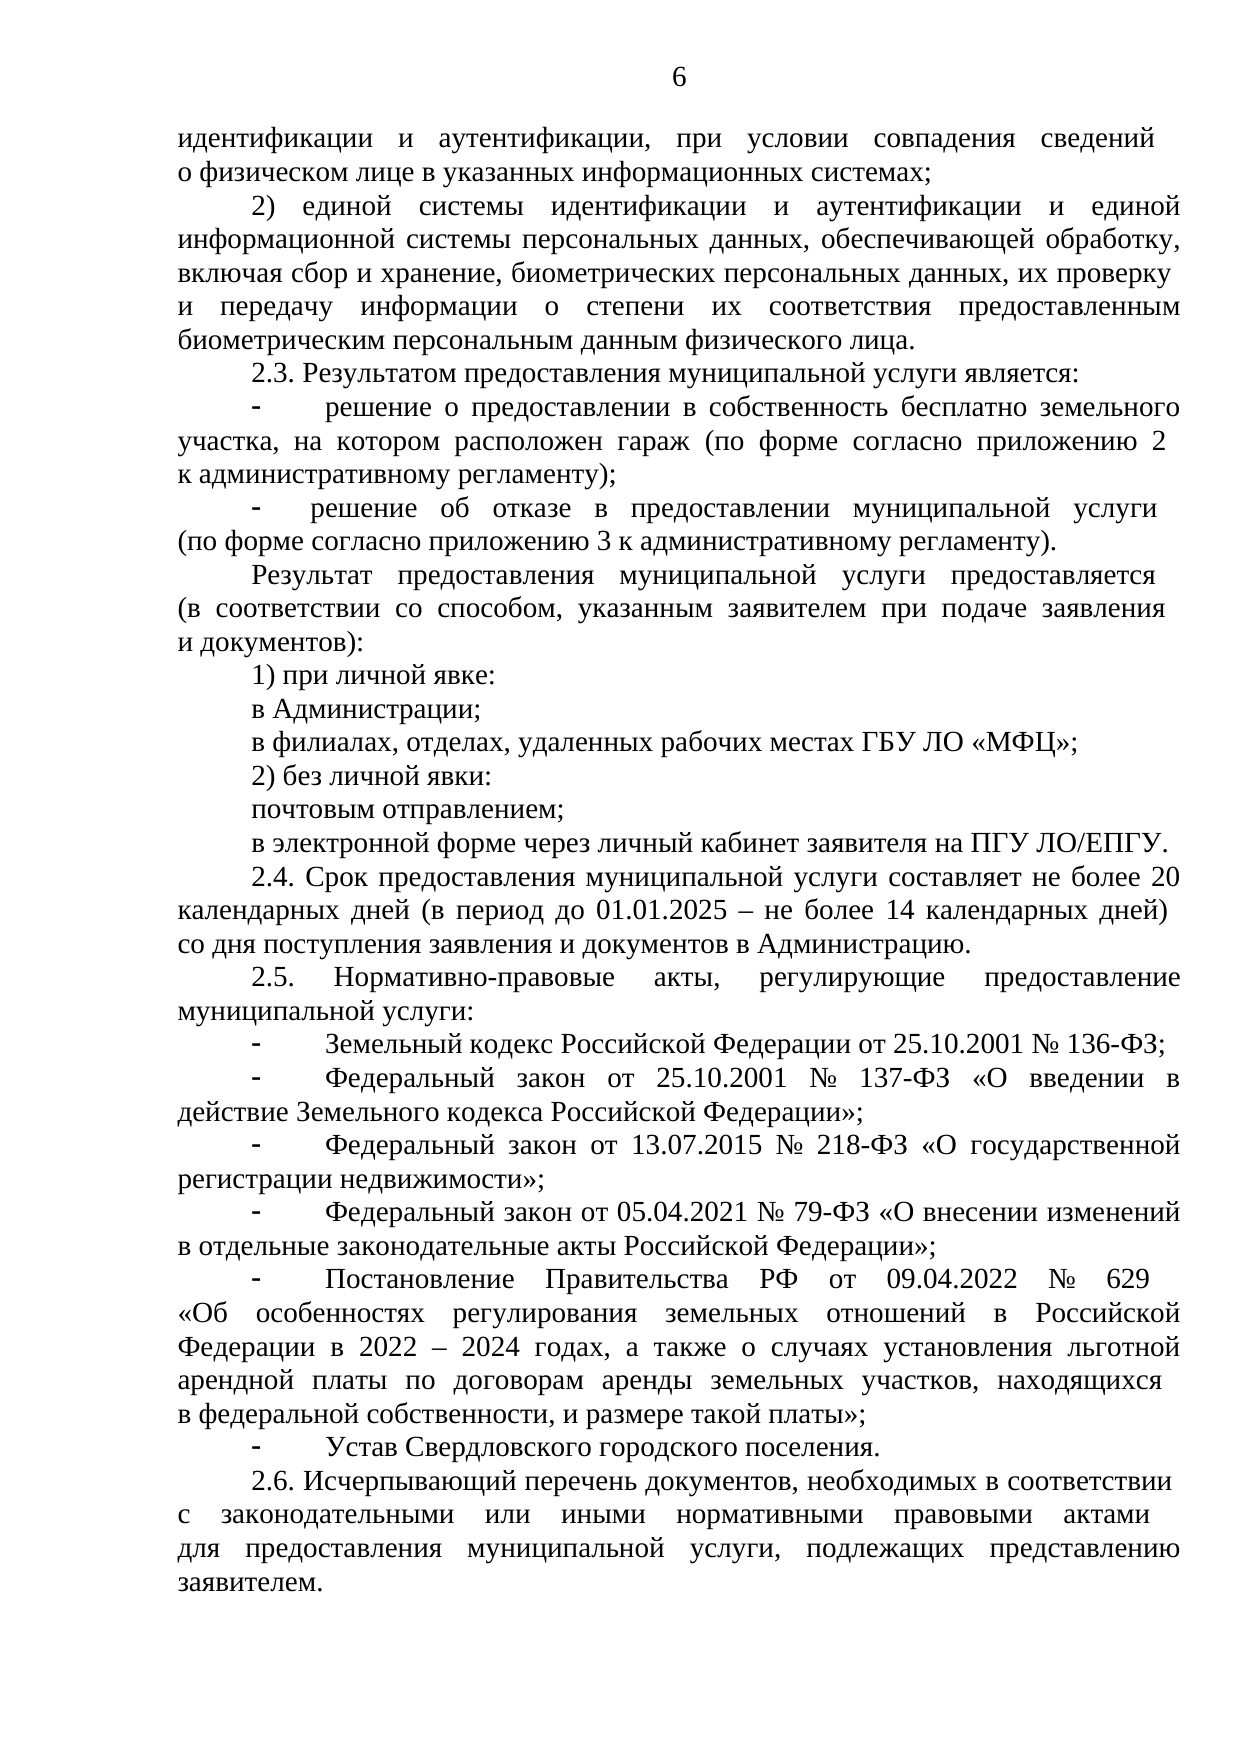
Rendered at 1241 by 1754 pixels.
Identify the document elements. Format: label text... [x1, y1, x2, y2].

text 2.5. Нормативно-правовые акты, регулирующие предоставление муниципальной услуги: [177, 959, 1181, 1026]
text 2) единой системы идентификации и аутентификации и единой информационной системы персональных данных, обеспечивающей обработку, включая сбор и хранение, биометрических персональных данных, их проверку и передачу информации о степени их соответствия предоставленным биометрическим персональным данным физического лица. [177, 188, 1181, 355]
list Федеральный закон от 05.04.2021 № 79-ФЗ «О внесении изменений в отдельные законодательные акты Российской Федерации»; [177, 1194, 1181, 1262]
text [177, 121, 1181, 188]
list решение о предоставлении в собственность бесплатно земельного участка, на котором расположен гараж (по форме согласно приложению 2 к административному регламенту); [177, 389, 1181, 490]
list Федеральный закон от 25.10.2001 № 137-ФЗ «О введении в действие Земельного кодекса Российской Федерации»; [177, 1060, 1181, 1127]
text 2.4. Срок предоставления муниципальной услуги составляет не более 20 календарных дней (в период до 01.01.2025 – не более 14 календарных дней) со дня поступления заявления и документов в Администрацию. [177, 859, 1181, 959]
text Результат предоставления муниципальной услуги предоставляется (в соответствии со способом, указанным заявителем при подаче заявления и документов): [177, 557, 1181, 657]
list решение об отказе в предоставлении муниципальной услуги (по форме согласно приложению 3 к административному регламенту). [177, 490, 1181, 557]
text почтовым отправлением; [177, 792, 1181, 825]
list Земельный кодекс Российской Федерации от 25.10.2001 № 136-ФЗ; [177, 1026, 1181, 1060]
text в Администрации; [177, 691, 1181, 724]
list Федеральный закон от 13.07.2015 № 218-ФЗ «О государственной регистрации недвижимости»; [177, 1127, 1181, 1194]
list Постановление Правительства РФ от 09.04.2022 № 629 «Об особенностях регулирования земельных отношений в Российской Федерации в 2022 – 2024 годах, а также о случаях установления льготной арендной платы по договорам аренды земельных участков, находящихся в федеральной собственности, и размере такой платы»; [177, 1262, 1181, 1429]
text 2.6. Исчерпывающий перечень документов, необходимых в соответствии с законодательными или иными нормативными правовыми актами для предоставления муниципальной услуги, подлежащих представлению заявителем. [177, 1463, 1181, 1597]
list 1) при личной явке: [251, 657, 1181, 691]
text 2.3. Результатом предоставления муниципальной услуги является: [177, 355, 1181, 389]
text в электронной форме через личный кабинет заявителя на ПГУ ЛО/ЕПГУ. [177, 825, 1181, 859]
text 2) без личной явки: [177, 758, 1181, 792]
list Устав Свердловского городского поселения. [177, 1429, 1181, 1463]
text в филиалах, отделах, удаленных рабочих местах ГБУ ЛО «МФЦ»; [177, 724, 1181, 758]
